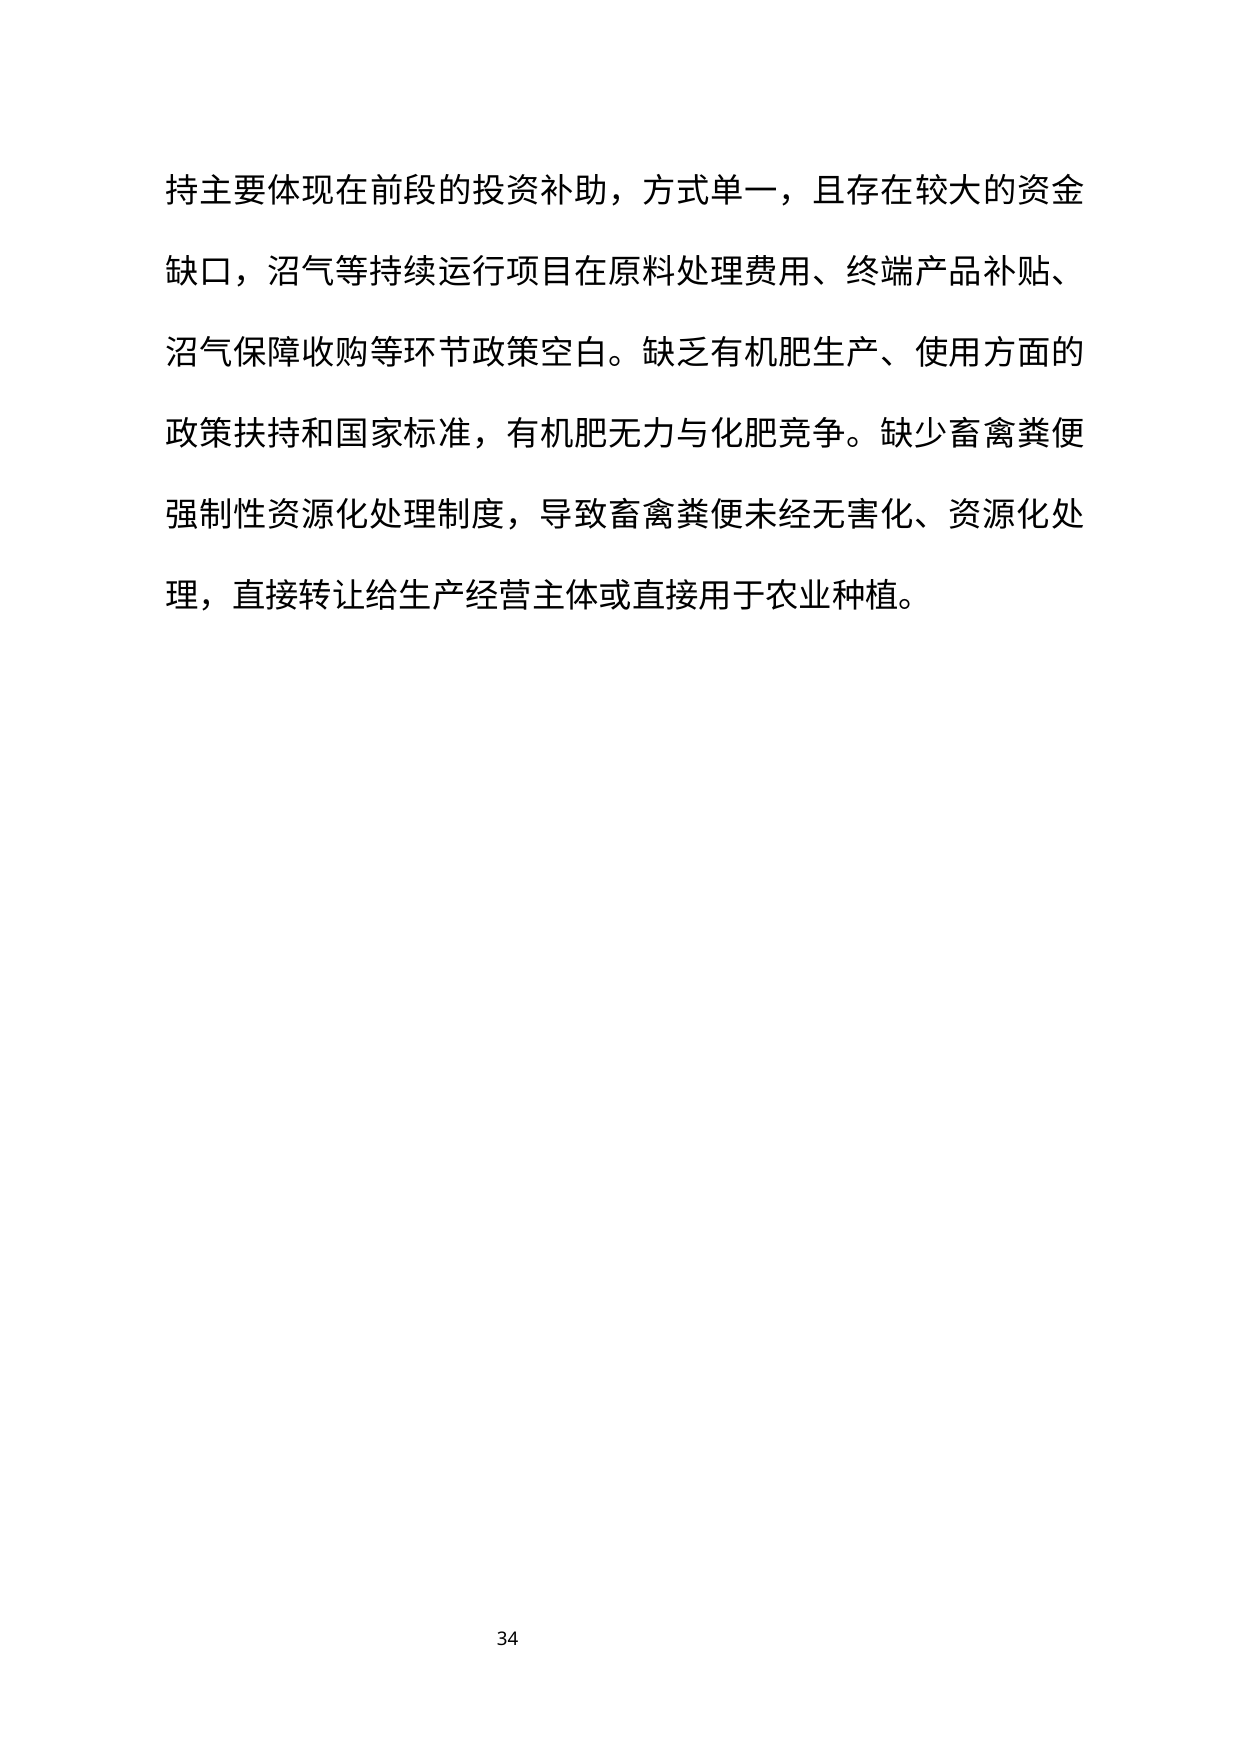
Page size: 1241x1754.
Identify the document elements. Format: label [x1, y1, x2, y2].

text [165, 148, 1087, 634]
